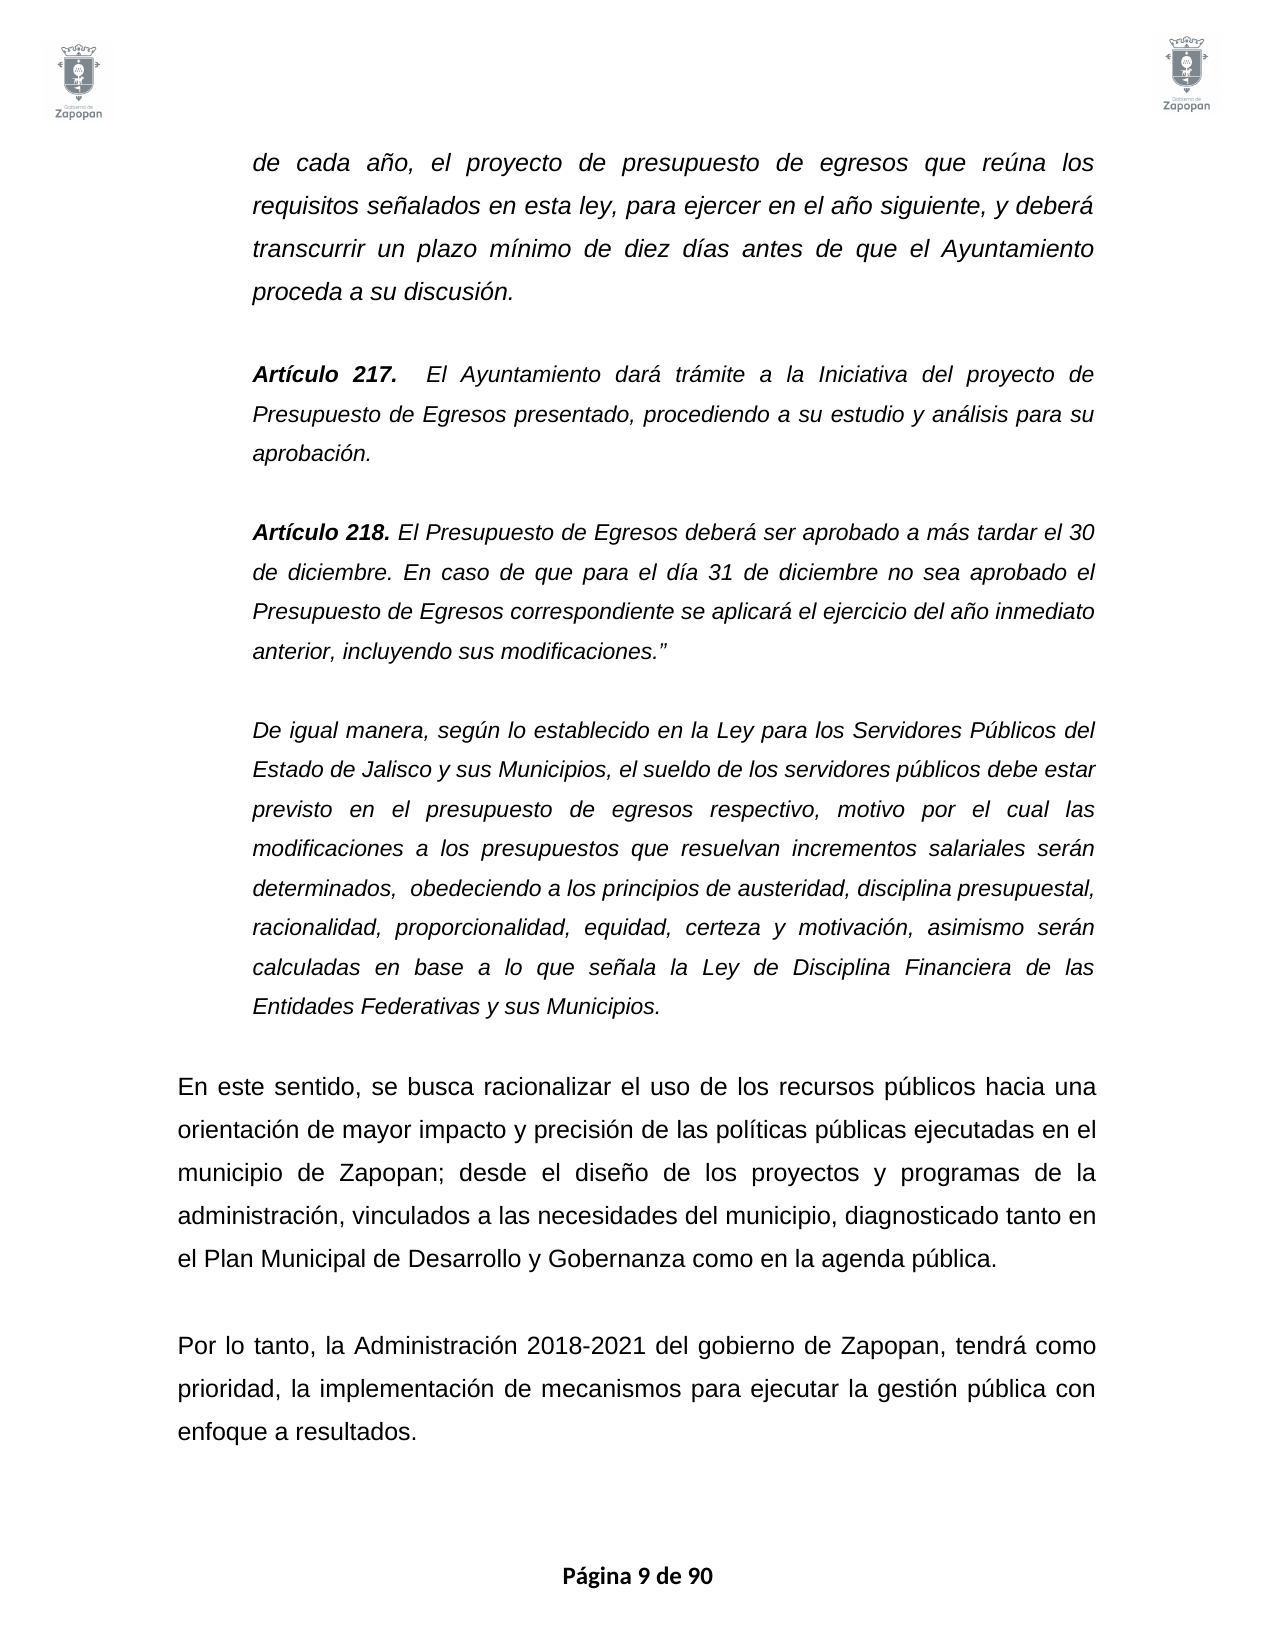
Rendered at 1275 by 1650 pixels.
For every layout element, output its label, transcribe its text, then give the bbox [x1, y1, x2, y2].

text De igual manera, según lo establecido en la Ley para los Servidores Públicos del Estado de Jalisco y sus Municipios, el sueldo de los servidores públicos debe estar previsto en el presupuesto de egresos respectivo, motivo por el cual las modificaciones a los presupuestos que resuelvan incrementos salariales serán determinados, obedeciendo a los principios de austeridad, disciplina presupuestal, racionalidad, proporcionalidad, equidad, certeza y motivación, asimismo serán calculadas en base a lo que señala la Ley de Disciplina Financiera de las Entidades Federativas y sus Municipios. [252, 717, 1098, 1019]
picture [42, 42, 114, 122]
text Por lo tanto, la Administración 2018-2021 del gobierno de Zapopan, tendrá como prioridad, la implementación de mecanismos para ejecutar la gestión pública con enfoque a resultados. [177, 1331, 1098, 1446]
picture [1150, 34, 1223, 114]
text En este sentido, se busca racionalizar el uso de los recursos públicos hacia una orientación de mayor impacto y precisión de las políticas públicas ejecutadas en el municipio de Zapopan; desde el diseño de los proyectos y programas de la administración, vinculados a las necesidades del municipio, diagnosticado tanto en el Plan Municipal de Desarrollo y Gobernanza como en la agenda pública. [177, 1072, 1098, 1273]
text Artículo 218. El Presupuesto de Egresos deberá ser aprobado a más tardar el 30 de diciembre. En caso de que para el día 31 de diciembre no sea aprobado el Presupuesto de Egresos correspondiente se aplicará el ejercicio del año inmediato anterior, incluyendo sus modificaciones.” [252, 519, 1098, 664]
text Artículo 217. El Ayuntamiento dará trámite a la Iniciativa del proyecto de Presupuesto de Egresos presentado, procediendo a su estudio y análisis para su aprobación. [252, 361, 1098, 467]
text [252, 148, 1098, 306]
